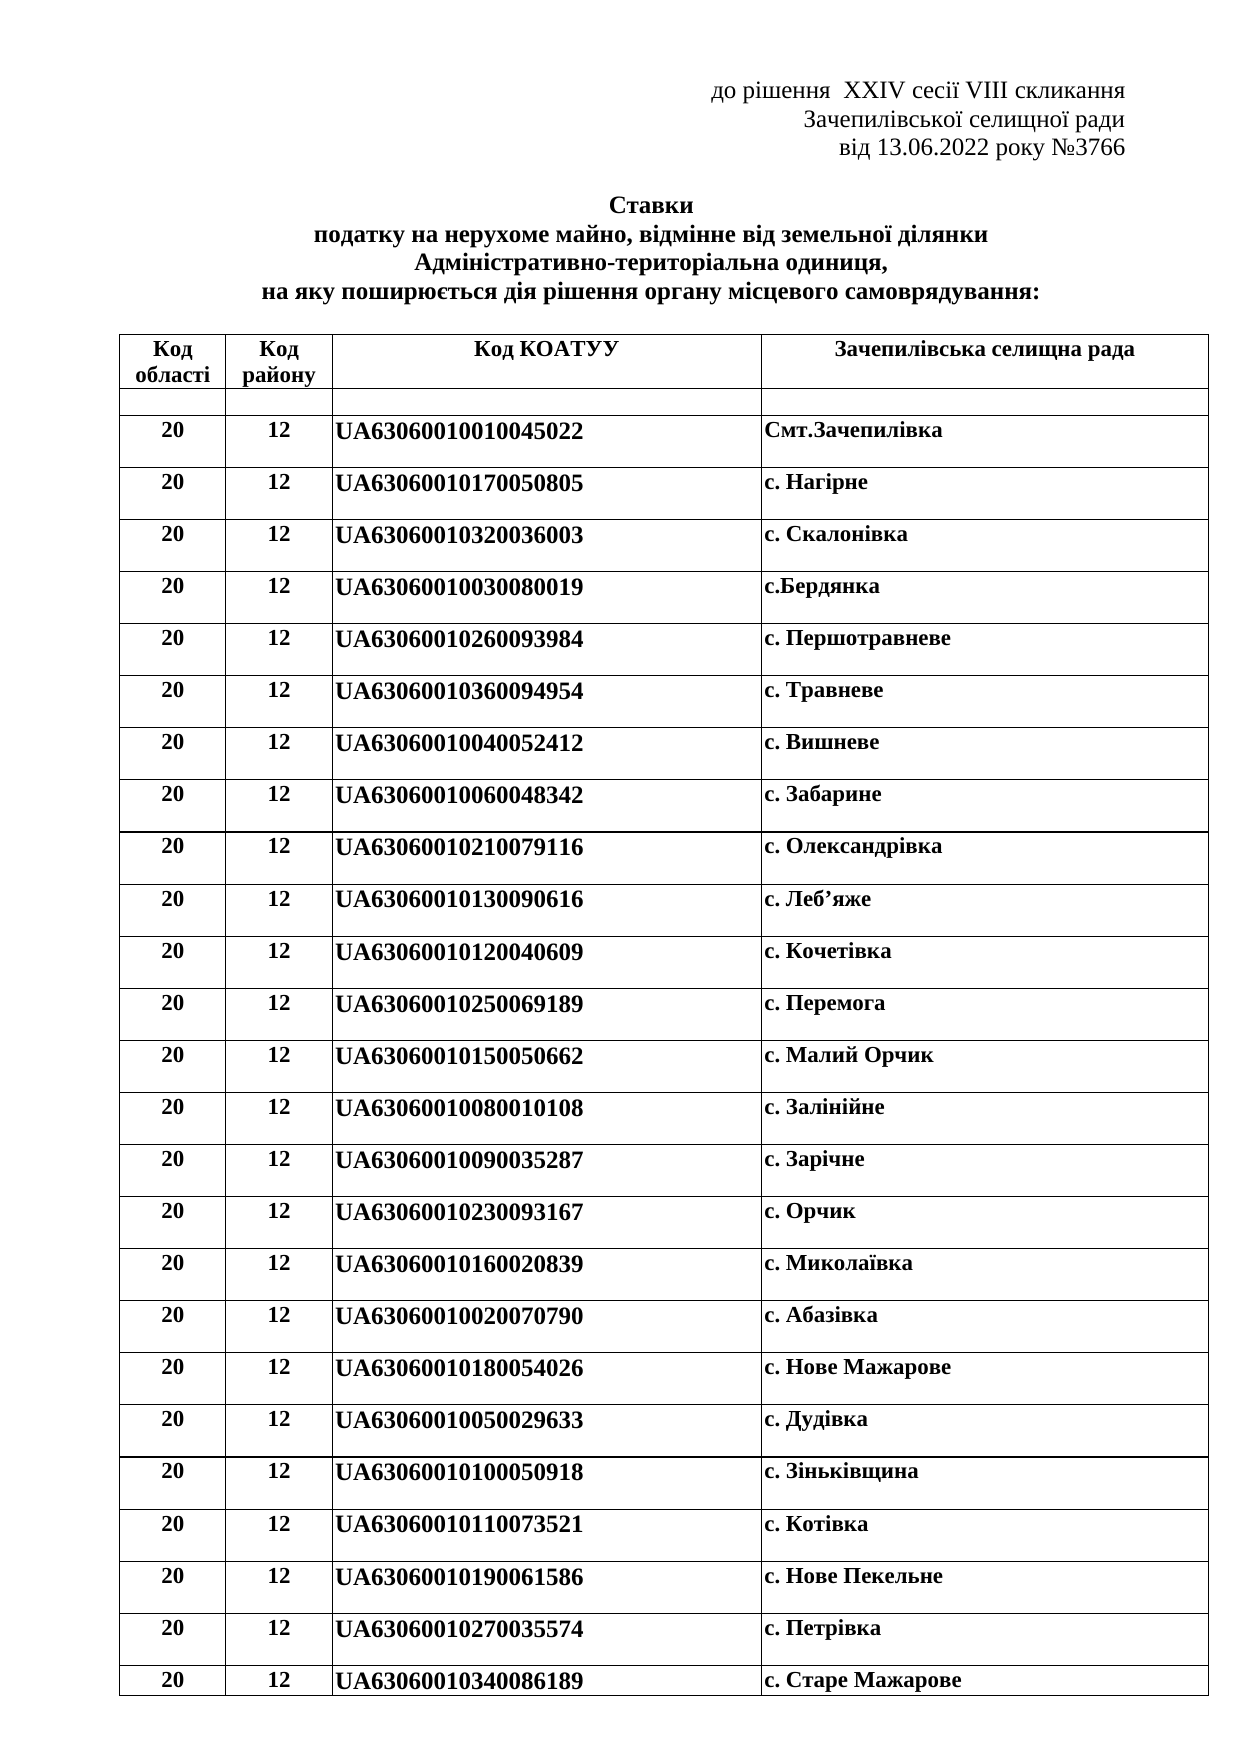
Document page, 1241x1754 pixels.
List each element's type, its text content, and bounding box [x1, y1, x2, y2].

table_cell UA63060010080010108 [333, 1093, 761, 1144]
table_cell UA63060010160020839 [333, 1249, 761, 1300]
table_cell UA63060010230093167 [333, 1197, 761, 1248]
table_cell [762, 389, 1208, 415]
table_cell с. Малий Орчик [762, 1041, 1208, 1092]
table_cell UA63060010130090616 [333, 885, 761, 936]
table_cell 20 [120, 1197, 225, 1248]
table_cell 20 [120, 885, 225, 936]
table_cell 12 [226, 1666, 332, 1694]
table_cell UA63060010010045022 [333, 416, 761, 467]
table_cell 12 [226, 1249, 332, 1300]
table_cell [226, 389, 332, 415]
table_cell 12 [226, 468, 332, 519]
table_cell UA63060010040052412 [333, 728, 761, 779]
table_cell 12 [226, 1458, 332, 1508]
table_cell с. Вишневе [762, 728, 1208, 779]
table_cell 12 [226, 833, 332, 883]
table_cell UA63060010190061586 [333, 1562, 761, 1613]
table_cell 12 [226, 1041, 332, 1092]
table_cell 12 [226, 728, 332, 779]
table_cell UA63060010050029633 [333, 1405, 761, 1456]
table_cell 20 [120, 676, 225, 727]
table_cell 20 [120, 1510, 225, 1561]
table_cell с. Миколаївка [762, 1249, 1208, 1300]
table_header Зачепилівська селищна рада [762, 335, 1208, 387]
table_cell с. Орчик [762, 1197, 1208, 1248]
table_cell с. Леб’яже [762, 885, 1208, 936]
table_cell 12 [226, 520, 332, 571]
table_cell UA63060010320036003 [333, 520, 761, 571]
table_cell 12 [226, 416, 332, 467]
table_cell 20 [120, 937, 225, 988]
text податку на нерухоме майно, відмінне від земельної ділянки [177, 219, 1125, 247]
table_cell 20 [120, 1041, 225, 1092]
table_cell 12 [226, 1614, 332, 1665]
table_cell с. Нове Пекельне [762, 1562, 1208, 1613]
table_cell 20 [120, 1562, 225, 1613]
table_cell UA63060010210079116 [333, 833, 761, 883]
table_cell 12 [226, 1405, 332, 1456]
table_cell 12 [226, 572, 332, 623]
table_cell Смт.Зачепилівка [762, 416, 1208, 467]
table_cell UA63060010060048342 [333, 780, 761, 831]
table_cell UA63060010100050918 [333, 1458, 761, 1508]
table_cell 12 [226, 1197, 332, 1248]
table_cell 20 [120, 468, 225, 519]
text від 13.06.2022 року №3766 [177, 132, 1125, 161]
table_cell с. Залінійне [762, 1093, 1208, 1144]
table_cell UA63060010120040609 [333, 937, 761, 988]
table_cell 20 [120, 624, 225, 675]
table_cell UA63060010170050805 [333, 468, 761, 519]
table_cell 20 [120, 1145, 225, 1196]
table_cell 12 [226, 1301, 332, 1352]
table_cell UA63060010150050662 [333, 1041, 761, 1092]
table_cell 20 [120, 520, 225, 571]
table_cell 20 [120, 1301, 225, 1352]
table_cell 12 [226, 885, 332, 936]
table_cell 12 [226, 624, 332, 675]
table_cell 20 [120, 572, 225, 623]
table_cell 12 [226, 676, 332, 727]
table_cell 20 [120, 1093, 225, 1144]
table_cell 12 [226, 1562, 332, 1613]
table_cell с. Нагірне [762, 468, 1208, 519]
table_cell с. Дудівка [762, 1405, 1208, 1456]
table_cell 20 [120, 1405, 225, 1456]
table_cell 12 [226, 1353, 332, 1404]
table_cell UA63060010180054026 [333, 1353, 761, 1404]
table_cell с. Олександрівка [762, 833, 1208, 883]
table_cell UA63060010110073521 [333, 1510, 761, 1561]
table_cell [120, 389, 225, 415]
table_cell UA63060010020070790 [333, 1301, 761, 1352]
table_cell с. Перемога [762, 989, 1208, 1040]
table_header Код області [120, 335, 225, 387]
table_cell 12 [226, 937, 332, 988]
table_cell UA63060010030080019 [333, 572, 761, 623]
table_cell с. Забарине [762, 780, 1208, 831]
text Ставки [177, 190, 1125, 219]
table_cell с.Бердянка [762, 572, 1208, 623]
table_cell с. Старе Мажарове [762, 1666, 1208, 1694]
text Адміністративно-територіальна одиниця, на яку поширюється дія рішення органу місцевого самоврядування: [177, 247, 1125, 305]
table_cell 20 [120, 1614, 225, 1665]
table_cell 20 [120, 1666, 225, 1694]
table_cell 20 [120, 833, 225, 883]
table_cell 20 [120, 1353, 225, 1404]
table_cell 20 [120, 728, 225, 779]
table_cell 20 [120, 989, 225, 1040]
table_cell 12 [226, 989, 332, 1040]
table_cell c. Кочетівка [762, 937, 1208, 988]
table_cell 12 [226, 1145, 332, 1196]
table_cell 12 [226, 780, 332, 831]
table_cell UA63060010360094954 [333, 676, 761, 727]
table_cell с. Зарічне [762, 1145, 1208, 1196]
table_cell 20 [120, 780, 225, 831]
table_cell с. Травневе [762, 676, 1208, 727]
table_cell 20 [120, 416, 225, 467]
table_cell 20 [120, 1249, 225, 1300]
table_cell [333, 389, 761, 415]
table_cell с. Абазівка [762, 1301, 1208, 1352]
table_cell с. Нове Мажарове [762, 1353, 1208, 1404]
table_cell UA63060010270035574 [333, 1614, 761, 1665]
table_cell с. Котівка [762, 1510, 1208, 1561]
table_cell с. Скалонівка [762, 520, 1208, 571]
table_header Код району [226, 335, 332, 387]
table_cell UA63060010250069189 [333, 989, 761, 1040]
table_cell UA63060010090035287 [333, 1145, 761, 1196]
table_cell UA63060010260093984 [333, 624, 761, 675]
table_cell 12 [226, 1510, 332, 1561]
table_cell 20 [120, 1458, 225, 1508]
table_cell с. Петрівка [762, 1614, 1208, 1665]
table_cell с. Зіньківщина [762, 1458, 1208, 1508]
table_header Код КОАТУУ [333, 335, 761, 387]
text Зачепилівської селищної ради [177, 104, 1125, 132]
table_cell 12 [226, 1093, 332, 1144]
text до рішення XXIV сесії VIII скликання [177, 75, 1125, 104]
table_cell с. Першотравневе [762, 624, 1208, 675]
